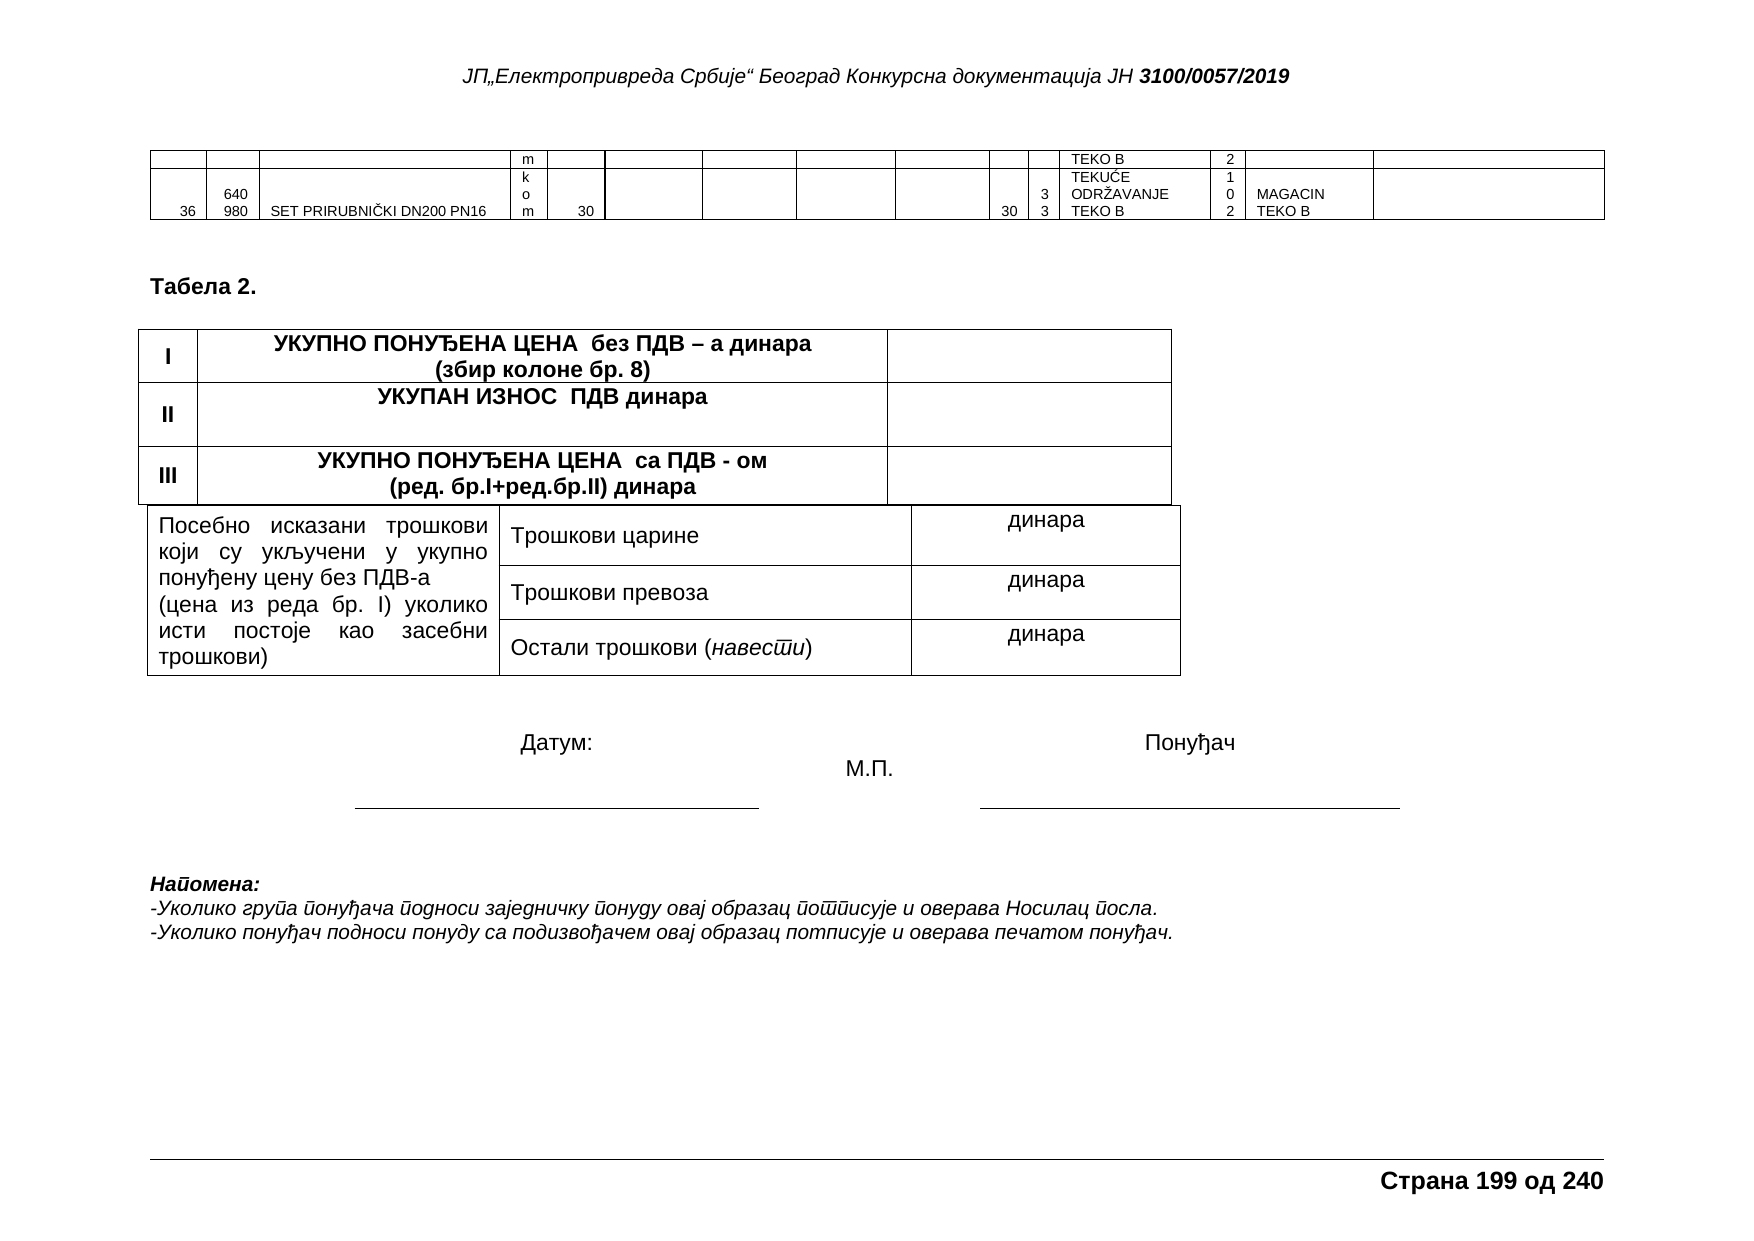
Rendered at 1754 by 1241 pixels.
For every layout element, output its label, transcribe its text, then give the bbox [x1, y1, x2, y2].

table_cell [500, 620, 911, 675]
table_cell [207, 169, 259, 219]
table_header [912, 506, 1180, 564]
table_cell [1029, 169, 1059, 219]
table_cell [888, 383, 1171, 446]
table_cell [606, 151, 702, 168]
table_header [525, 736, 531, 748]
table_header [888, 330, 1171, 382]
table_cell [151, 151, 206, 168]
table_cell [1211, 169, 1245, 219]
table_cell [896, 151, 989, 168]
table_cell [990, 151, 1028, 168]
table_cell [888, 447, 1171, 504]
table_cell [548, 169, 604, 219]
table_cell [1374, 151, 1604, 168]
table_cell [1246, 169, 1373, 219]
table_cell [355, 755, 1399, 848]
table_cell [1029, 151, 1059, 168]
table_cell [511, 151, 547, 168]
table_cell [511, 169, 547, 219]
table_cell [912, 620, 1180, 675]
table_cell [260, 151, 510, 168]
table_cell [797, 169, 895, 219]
text -Уколико понуђач подноси понуду са подизвођачем овај образац потписује и оверава печатом понуђач. [150, 920, 1604, 944]
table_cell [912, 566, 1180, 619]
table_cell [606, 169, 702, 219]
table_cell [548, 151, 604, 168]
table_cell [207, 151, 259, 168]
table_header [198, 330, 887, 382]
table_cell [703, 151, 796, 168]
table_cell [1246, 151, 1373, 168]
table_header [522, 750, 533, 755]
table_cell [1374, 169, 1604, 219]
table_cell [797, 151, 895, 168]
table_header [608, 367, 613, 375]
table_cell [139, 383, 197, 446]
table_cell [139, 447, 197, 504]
text -Уколико група понуђача подноси заједничку понуду овај образац потписује и оверава Носилац посла. [150, 896, 1604, 920]
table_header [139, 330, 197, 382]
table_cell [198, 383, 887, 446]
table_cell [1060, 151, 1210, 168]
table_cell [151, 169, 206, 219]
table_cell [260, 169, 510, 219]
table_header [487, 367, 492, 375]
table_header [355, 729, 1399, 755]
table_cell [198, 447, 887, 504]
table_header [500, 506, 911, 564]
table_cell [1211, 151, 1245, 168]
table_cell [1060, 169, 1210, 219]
text Напомена: [150, 872, 1604, 896]
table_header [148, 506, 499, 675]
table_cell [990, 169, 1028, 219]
text Табела 2. [150, 273, 1604, 299]
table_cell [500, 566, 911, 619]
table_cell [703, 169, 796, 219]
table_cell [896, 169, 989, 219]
